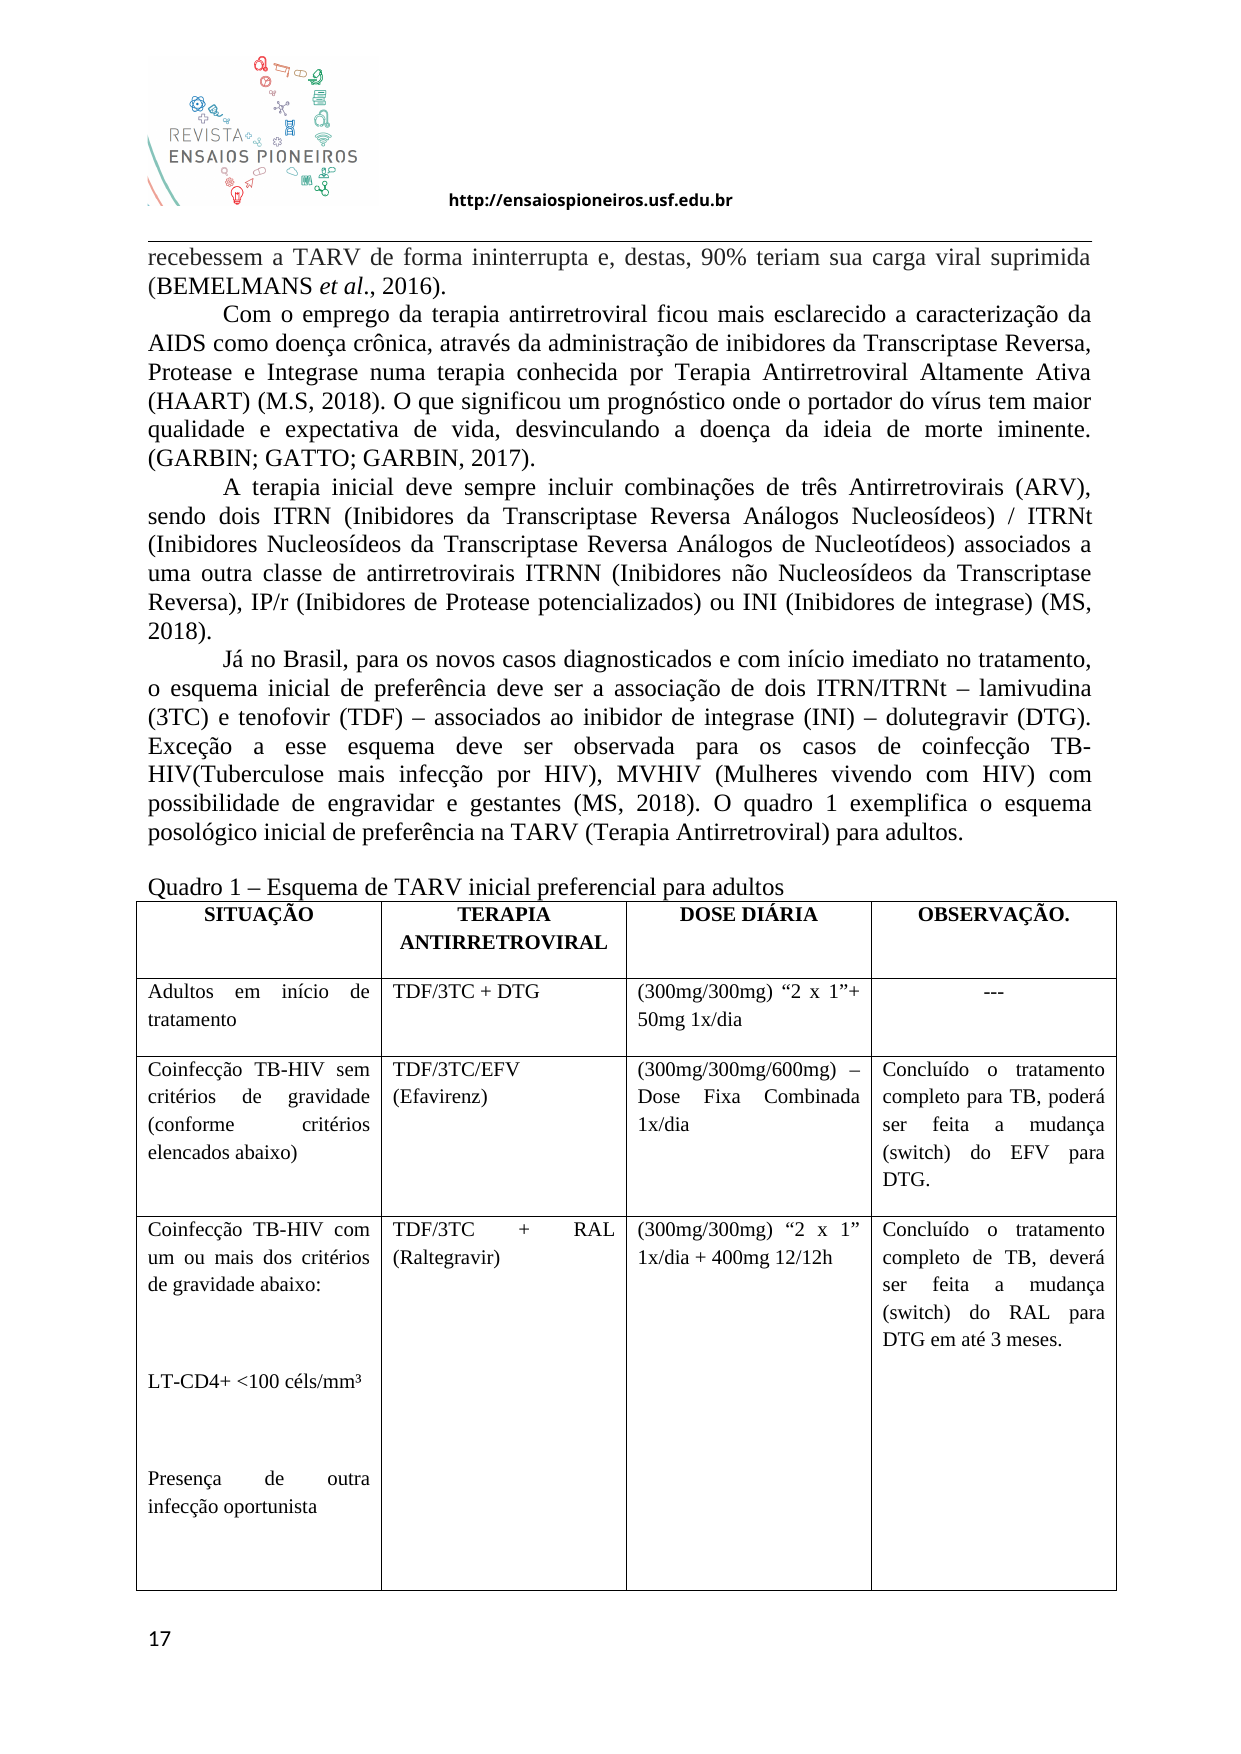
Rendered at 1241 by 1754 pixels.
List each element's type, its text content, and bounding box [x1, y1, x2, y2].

picture [147, 56, 379, 206]
table_cell Coinfecção TB-HIV sem critérios de gravidade (conforme critérios elencados abaixo) [137, 1057, 381, 1216]
table_cell Adultos em início de tratamento [137, 979, 381, 1056]
table_header TERAPIA ANTIRRETROVIRAL [382, 902, 626, 978]
text Já no Brasil, para os novos casos diagnosticados e com início imediato no tratamento, o esquema inicial de preferência deve ser a associação de dois ITRN/ITRNt – lamivudina (3TC) e tenofovir (TDF) – associados ao inibidor de integrase (INI) – dolutegravir (DTG). Exceção a esse esquema deve ser observada para os casos de coinfecção TB-HIV(Tuberculose mais infecção por HIV), MVHIV (Mulheres vivendo com HIV) com possibilidade de engravidar e gestantes (MS, 2018). O quadro 1 exemplifica o esquema posológico inicial de preferência na TARV (Terapia Antirretroviral) para adultos. [148, 644, 1092, 846]
text Quadro 1 – Esquema de TARV inicial preferencial para adultos [148, 872, 1092, 901]
table_cell (300mg/300mg) “2 x 1”+ 50mg 1x/dia [627, 979, 871, 1056]
table_header DOSE DIÁRIA [627, 902, 871, 978]
table_cell TDF/3TC + RAL (Raltegravir) [382, 1217, 626, 1590]
table_cell TDF/3TC/EFV (Efavirenz) [382, 1057, 626, 1216]
table_header OBSERVAÇÃO. [872, 902, 1116, 978]
table_cell (300mg/300mg/600mg) – Dose Fixa Combinada 1x/dia [627, 1057, 871, 1216]
table_cell (300mg/300mg) “2 x 1” 1x/dia + 400mg 12/12h [627, 1217, 871, 1590]
table_cell Concluído o tratamento completo de TB, deverá ser feita a mudança (switch) do RAL para DTG em até 3 meses. [872, 1217, 1116, 1590]
text A terapia inicial deve sempre incluir combinações de três Antirretrovirais (ARV), sendo dois ITRN (Inibidores da Transcriptase Reversa Análogos Nucleosídeos) / ITRNt (Inibidores Nucleosídeos da Transcriptase Reversa Análogos de Nucleotídeos) associados a uma outra classe de antirretrovirais ITRNN (Inibidores não Nucleosídeos da Transcriptase Reversa), IP/r (Inibidores de Protease potencializados) ou INI (Inibidores de integrase) (MS, 2018). [148, 472, 1092, 644]
table_cell TDF/3TC + DTG [382, 979, 626, 1056]
table_cell --- [872, 979, 1116, 1056]
table_header SITUAÇÃO [137, 902, 381, 978]
table_cell Concluído o tratamento completo para TB, poderá ser feita a mudança (switch) do EFV para DTG. [872, 1057, 1116, 1216]
